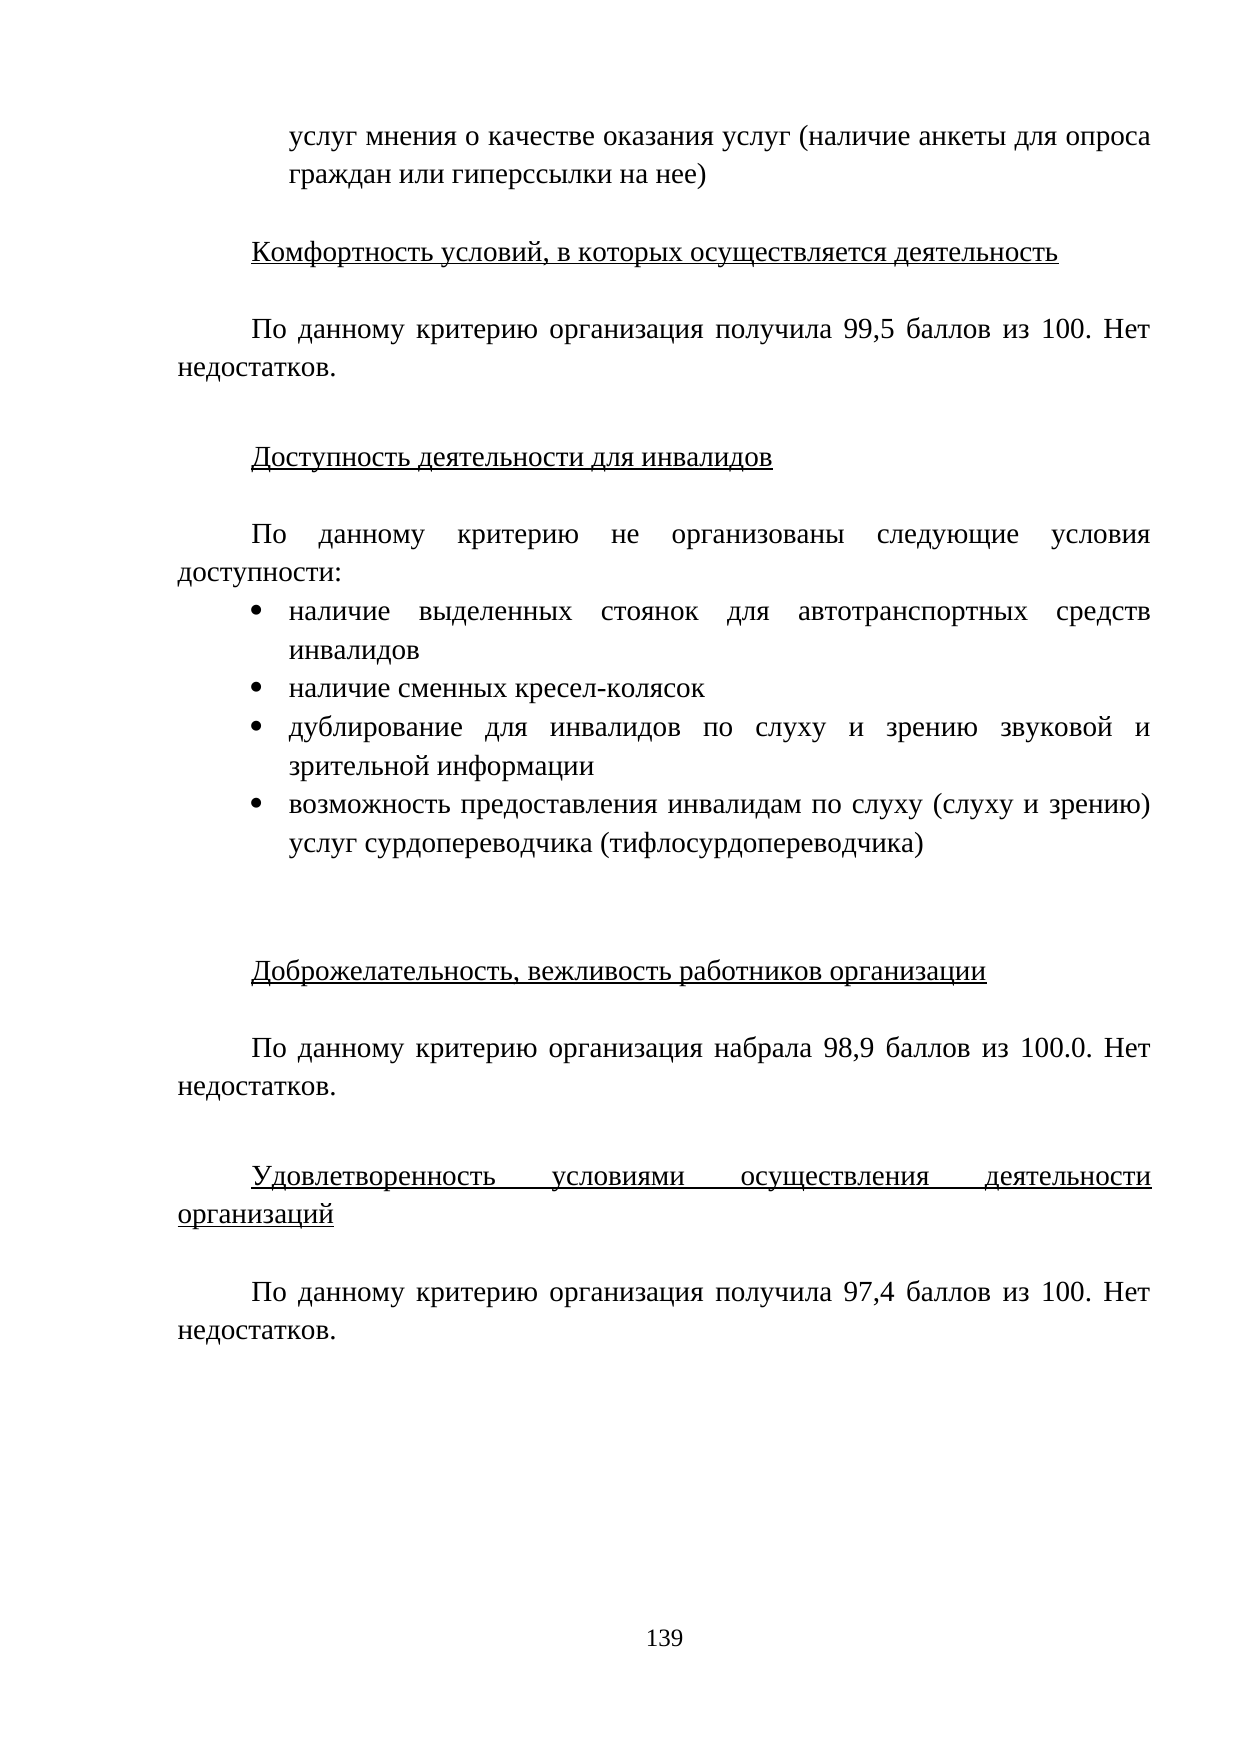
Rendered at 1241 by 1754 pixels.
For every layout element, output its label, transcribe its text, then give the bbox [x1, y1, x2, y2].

list возможность предоставления инвалидам по слуху (слуху и зрению) услуг сурдопереводчика (тифлосурдопереводчика) [251, 786, 1152, 858]
text По данному критерию организация получила 99,5 баллов из 100. Нет недостатков. [177, 311, 1152, 383]
text Доступность деятельности для инвалидов [177, 439, 1152, 472]
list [251, 118, 1152, 190]
text Удовлетворенность условиями осуществления деятельности организаций [177, 1158, 1152, 1230]
list дублирование для инвалидов по слуху и зрению звуковой и зрительной информации [251, 709, 1152, 781]
text По данному критерию организация набрала 98,9 баллов из 100.0. Нет недостатков. [177, 1030, 1152, 1102]
list наличие выделенных стоянок для автотранспортных средств инвалидов [251, 593, 1152, 665]
text По данному критерию организация получила 97,4 баллов из 100. Нет недостатков. [177, 1274, 1152, 1346]
text Доброжелательность, вежливость работников организации [177, 953, 1152, 986]
text По данному критерию не организованы следующие условия доступности: [177, 516, 1152, 588]
text Комфортность условий, в которых осуществляется деятельность [177, 234, 1152, 267]
list наличие сменных кресел-колясок [251, 670, 1152, 704]
